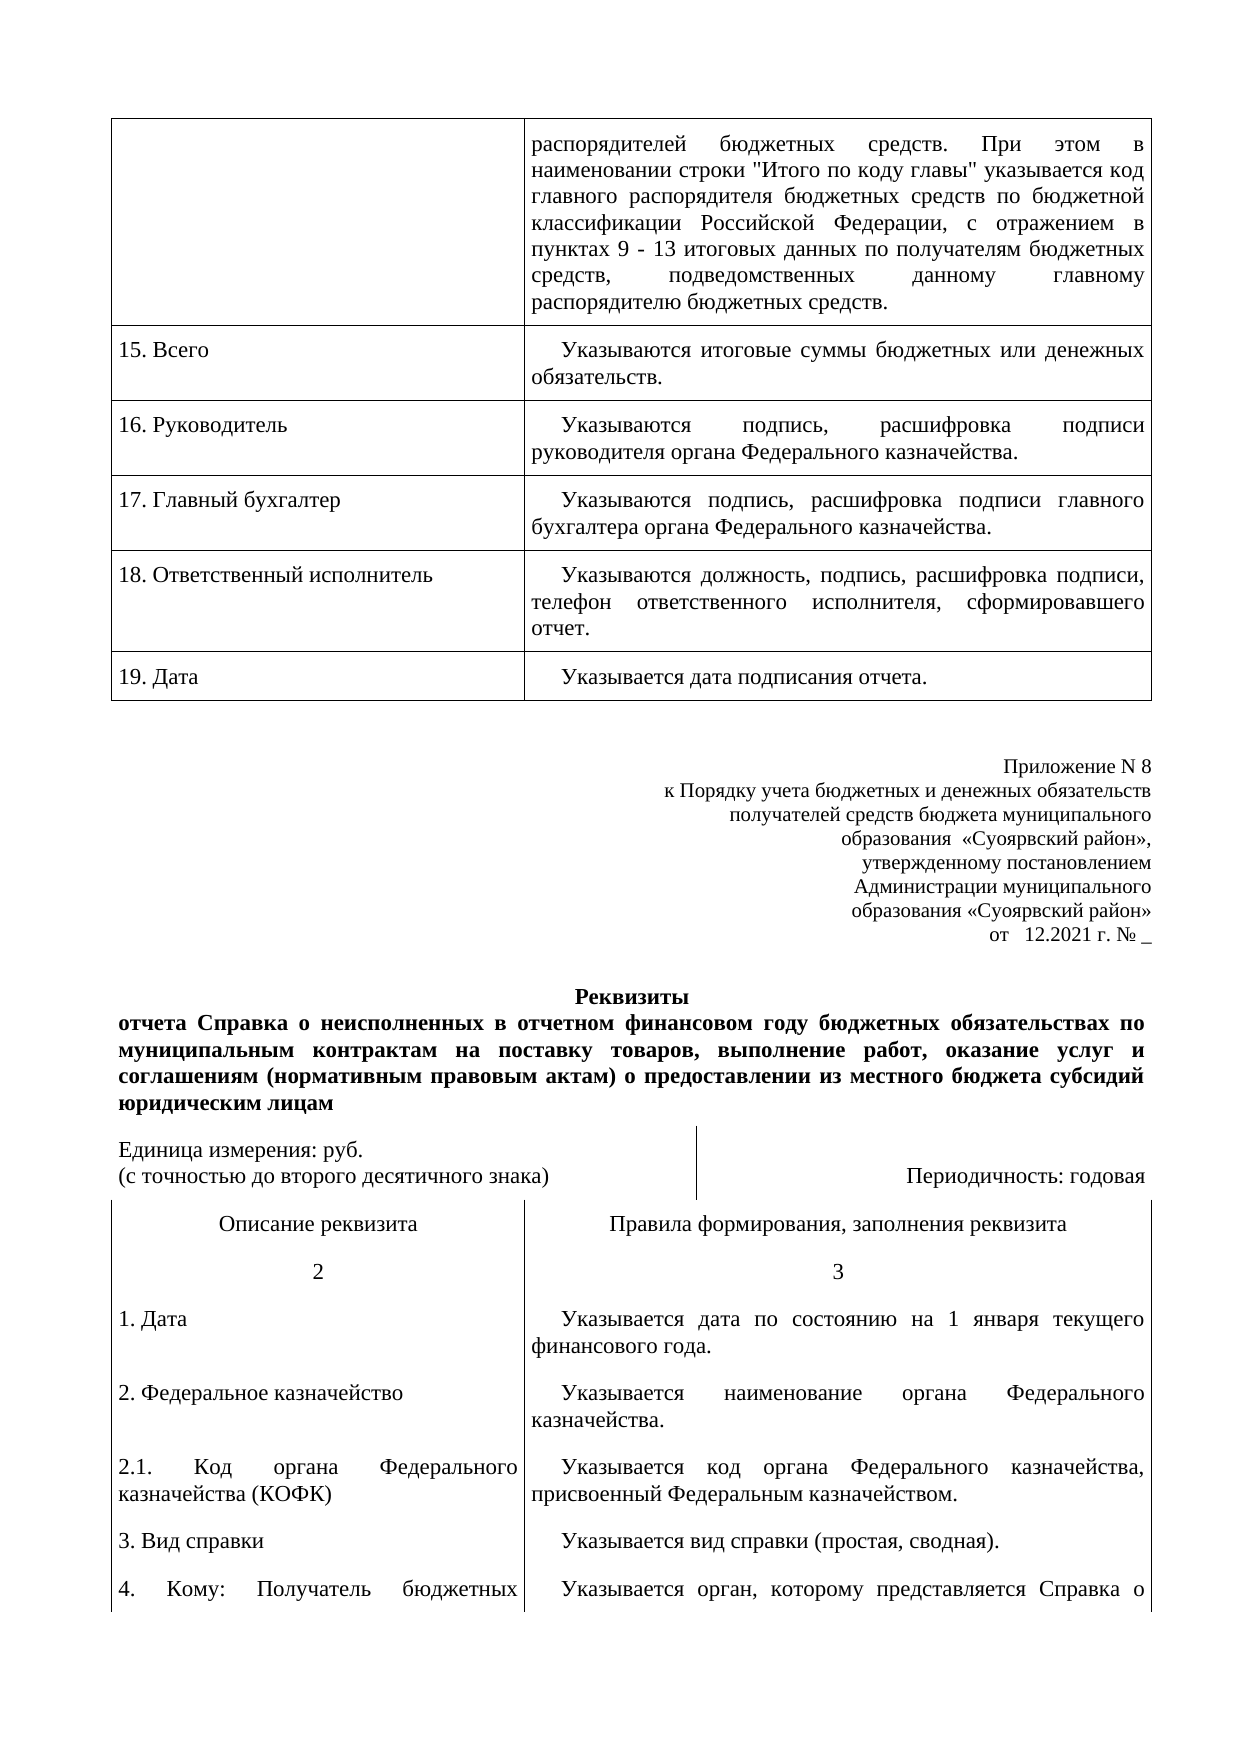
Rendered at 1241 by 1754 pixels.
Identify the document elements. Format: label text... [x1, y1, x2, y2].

table_cell Указывается код органа Федерального казначейства, присвоенный Федеральным казначейством. [525, 1443, 1151, 1517]
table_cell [525, 119, 1151, 325]
table_cell Указываются итоговые суммы бюджетных или денежных обязательств. [525, 326, 1151, 400]
table_cell Единица измерения: руб. (с точностью до второго десятичного знака) [112, 1126, 696, 1199]
text образования «Суоярвский район», [118, 826, 1152, 850]
table_cell 3. Вид справки [112, 1517, 524, 1564]
table_header Реквизиты отчета Справка о неисполненных в отчетном финансовом году бюджетных обязательствах по муниципальным контрактам на поставку товаров, выполнение работ, оказание услуг и соглашениям (нормативным правовым актам) о предоставлении из местного бюджета субсидий юридическим лицам [112, 973, 1152, 1126]
text Администрации муниципального [118, 874, 1152, 898]
table_cell 2 [112, 1247, 524, 1295]
table_cell 2.1. Код органа Федерального казначейства (КОФК) [112, 1443, 524, 1517]
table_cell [112, 119, 524, 325]
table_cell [112, 1564, 524, 1612]
table_cell Указывается вид справки (простая, сводная). [525, 1517, 1151, 1564]
text к Порядку учета бюджетных и денежных обязательств [118, 778, 1152, 802]
table_cell Периодичность: годовая [697, 1126, 1152, 1199]
text Приложение N 8 [118, 754, 1152, 778]
table_cell 1. Дата [112, 1295, 524, 1369]
text образования «Суоярвский район» [118, 898, 1152, 922]
table_cell Указываются подпись, расшифровка подписи руководителя органа Федерального казначейства. [525, 401, 1151, 475]
table_cell Указываются подпись, расшифровка подписи главного бухгалтера органа Федерального казначейства. [525, 476, 1151, 550]
table_cell 18. Ответственный исполнитель [112, 551, 524, 651]
table_cell Правила формирования, заполнения реквизита [525, 1200, 1151, 1247]
table_cell Указывается наименование органа Федерального казначейства. [525, 1369, 1151, 1443]
table_cell Указывается дата по состоянию на 1 января текущего финансового года. [525, 1295, 1151, 1369]
table_cell Указываются должность, подпись, расшифровка подписи, телефон ответственного исполнителя, сформировавшего отчет. [525, 551, 1151, 651]
table_cell 19. Дата [112, 652, 524, 700]
table_cell 17. Главный бухгалтер [112, 476, 524, 550]
text утвержденному постановлением [118, 850, 1152, 874]
text от 12.2021 г. № _ [118, 922, 1152, 946]
table_cell Описание реквизита [112, 1200, 524, 1247]
table_cell 3 [525, 1247, 1151, 1295]
text получателей средств бюджета муниципального [118, 802, 1152, 826]
table_cell 2. Федеральное казначейство [112, 1369, 524, 1443]
table_cell 16. Руководитель [112, 401, 524, 475]
table_cell 15. Всего [112, 326, 524, 400]
table_cell Указывается дата подписания отчета. [525, 652, 1151, 700]
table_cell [525, 1564, 1151, 1612]
